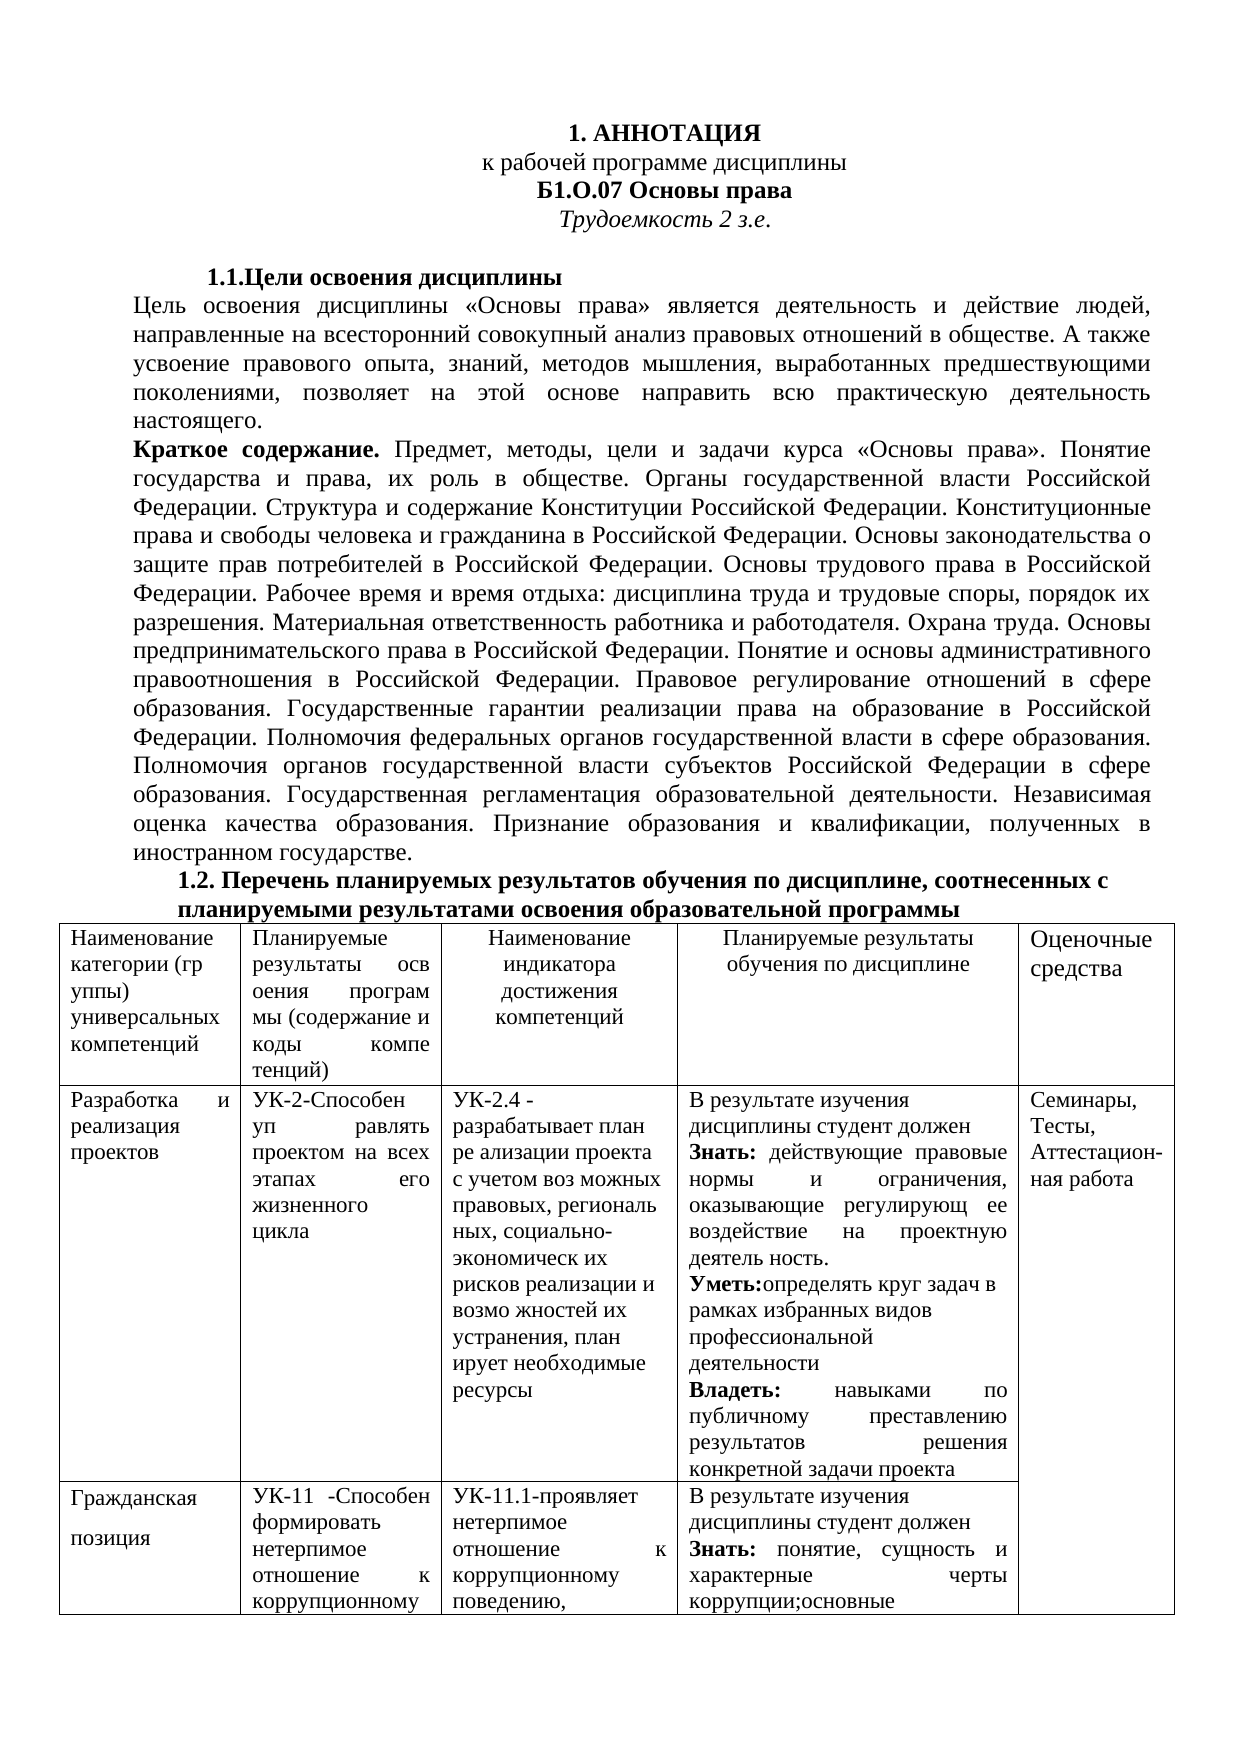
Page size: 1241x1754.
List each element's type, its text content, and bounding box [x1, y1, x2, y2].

text 1.1.Цели освоения дисциплины [207, 262, 1152, 291]
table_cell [442, 1482, 677, 1614]
table_header Планируемые результаты обучения по дисциплине [678, 924, 1018, 1085]
table_cell В результате изучения дисциплины студент должен Знать: действующие правовые нормы и ограничения, оказывающие регулирующ ее воздействие на проектную деятель ность. Уметь:определять круг задач в рамках избранных видов профессиональной деятельности Владеть: навыками по публичному преставлению результатов решения конкретной задачи проекта [678, 1086, 1018, 1481]
text Б1.О.07 Основы права [177, 176, 1152, 204]
text 1.2. Перечень планируемых результатов обучения по дисциплине, соотнесенных с планируемыми результатами освоения образовательной программы [177, 866, 1152, 923]
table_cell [678, 1482, 1018, 1614]
table_cell Разработка и реализация проектов [60, 1086, 240, 1481]
table_cell УК-2.4 - разрабатывает план ре ализации проекта с учетом воз можных правовых, региональ ных, социально-экономическ их рисков реализации и возмо жностей их устранения, план ирует необходимые ресурсы [442, 1086, 677, 1481]
table_cell УК-2-Способен уп равлять проектом на всех этапах его жизненного цикла [241, 1086, 441, 1481]
text Трудоемкость 2 з.е. [177, 204, 1152, 233]
table_header Оценочные средства [1019, 924, 1174, 1085]
table_header Наименование категории (гр уппы) универсальных компетенций [60, 924, 240, 1085]
table_header Планируемые результаты осв оения програм мы (содержание и коды компе тенций) [241, 924, 441, 1085]
text Цель освоения дисциплины «Основы права» является деятельность и действие людей, направленные на всесторонний совокупный анализ правовых отношений в обществе. А также усвоение правового опыта, знаний, методов мышления, выработанных предшествующими поколениями, позволяет на этой основе направить всю практическую деятельность настоящего. [133, 291, 1152, 434]
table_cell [241, 1482, 441, 1614]
text к рабочей программе дисциплины [177, 147, 1152, 176]
text Краткое содержание. Предмет, методы, цели и задачи курса «Основы права». Понятие государства и права, их роль в обществе. Органы государственной власти Российской Федерации. Структура и содержание Конституции Российской Федерации. Конституционные права и свободы человека и гражданина в Российской Федерации. Основы законодательства о защите прав потребителей в Российской Федерации. Основы трудового права в Российской Федерации. Рабочее время и время отдыха: дисциплина труда и трудовые споры, порядок их разрешения. Материальная ответственность работника и работодателя. Охрана труда. Основы предпринимательского права в Российской Федерации. Понятие и основы административного правоотношения в Российской Федерации. Правовое регулирование отношений в сфере образования. Государственные гарантии реализации права на образование в Российской Федерации. Полномочия федеральных органов государственной власти в сфере образования. Полномочия органов государственной власти субъектов Российской Федерации в сфере образования. Государственная регламентация образовательной деятельности. Независимая оценка качества образования. Признание образования и квалификации, полученных в иностранном государстве. [133, 434, 1152, 866]
table_cell Семинары, Тесты, Аттестацион-ная работа [1019, 1086, 1174, 1614]
table_cell Гражданская позиция [60, 1482, 240, 1614]
table_header Наименование индикатора достижения компетенций [442, 924, 677, 1085]
text 1. АННОТАЦИЯ [177, 118, 1152, 147]
